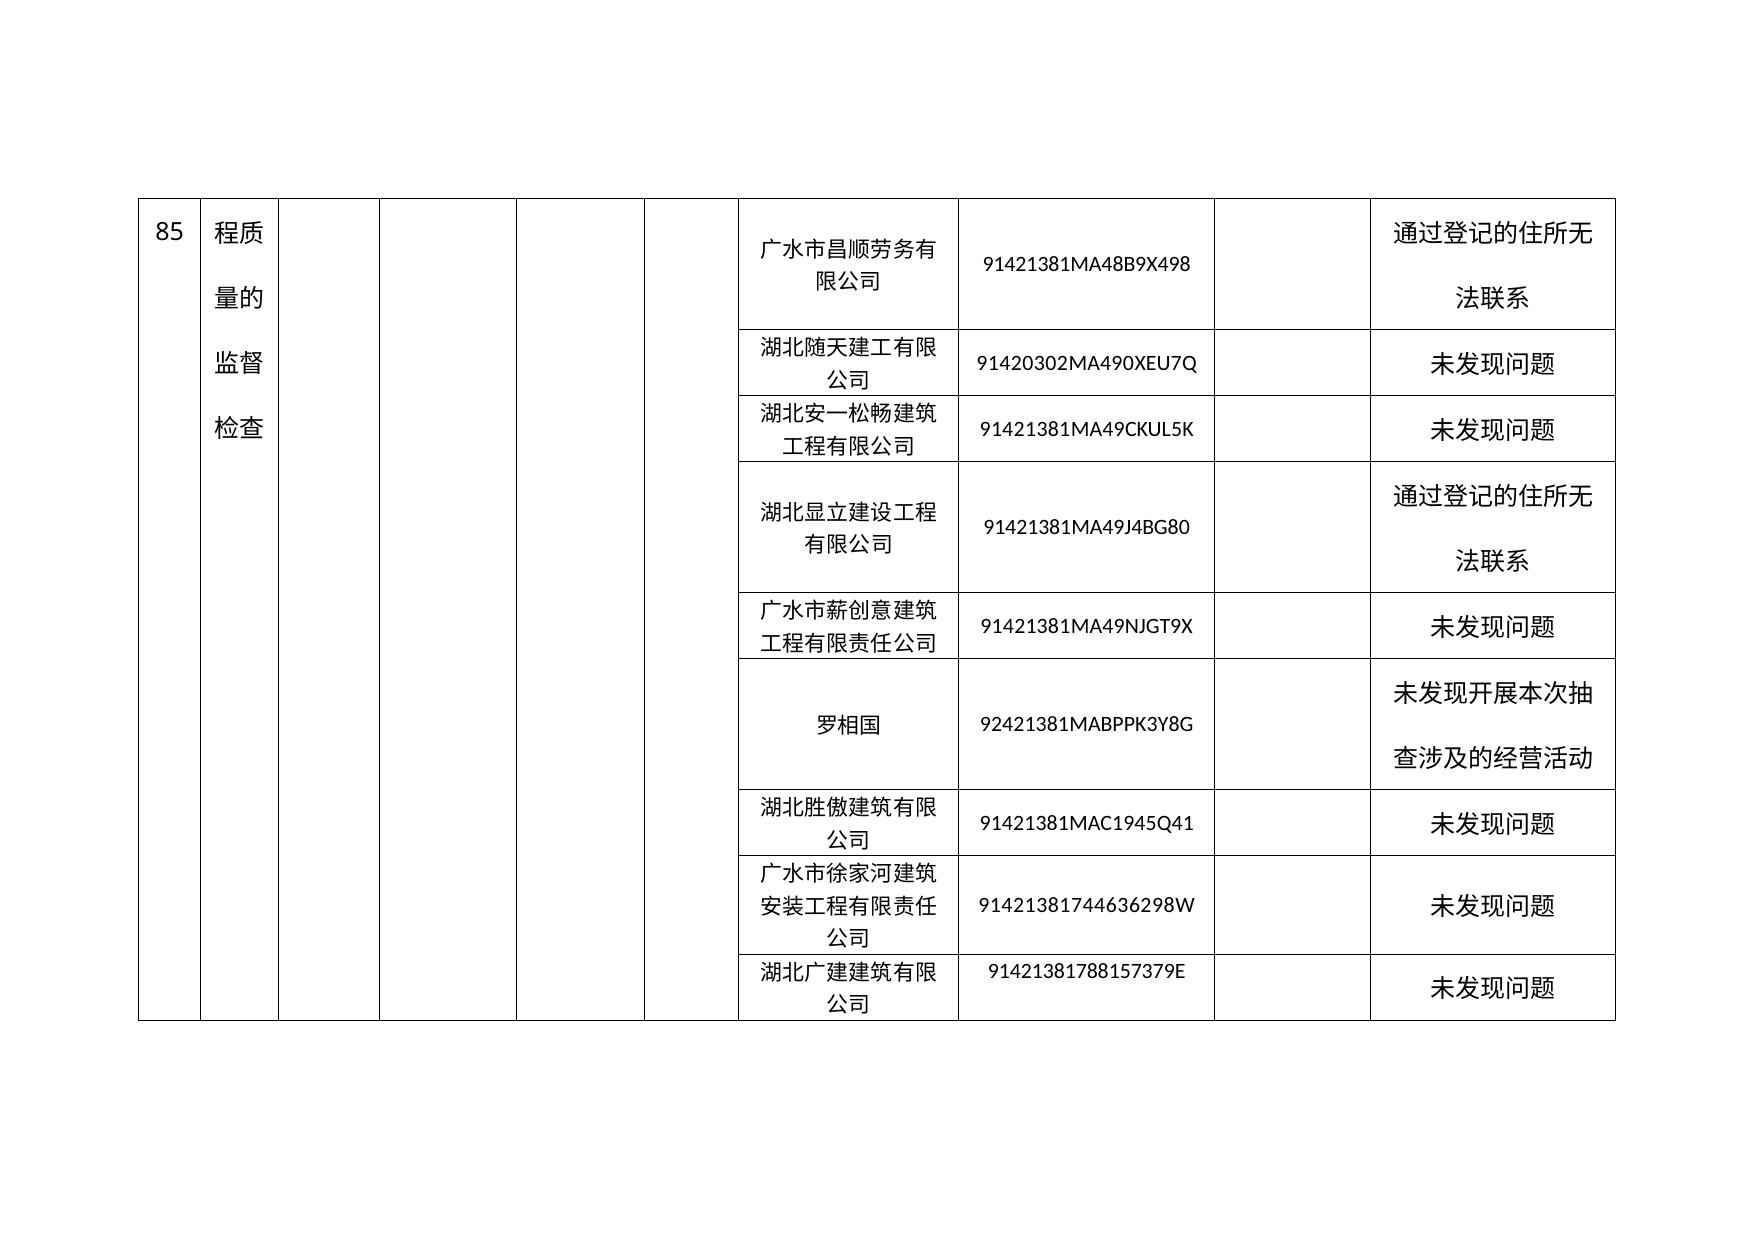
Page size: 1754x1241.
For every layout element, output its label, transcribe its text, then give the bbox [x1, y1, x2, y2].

table_cell 未发现开展本次抽查涉及的经营活动 [1371, 659, 1615, 789]
table_cell 91421381MA49J4BG80 [959, 462, 1214, 592]
table_cell 未发现问题 [1371, 396, 1615, 461]
table_cell [1215, 856, 1370, 953]
table_cell 通过登记的住所无法联系 [1371, 462, 1615, 592]
table_cell 91421381MA48B9X498 [959, 199, 1214, 329]
table_cell 湖北随天建工有限公司 [739, 330, 958, 395]
table_cell 未发现问题 [1371, 330, 1615, 395]
table_cell 91421381744636298W [959, 856, 1214, 953]
table_cell 广水市徐家河建筑安装工程有限责任公司 [739, 856, 958, 953]
table_cell 湖北胜傲建筑有限公司 [739, 790, 958, 855]
table_cell 广水市昌顺劳务有限公司 [739, 199, 958, 329]
table_cell 未发现问题 [1371, 593, 1615, 658]
table_cell 湖北广建建筑有限公司 [739, 955, 958, 1019]
table_cell 广水市薪创意建筑工程有限责任公司 [739, 593, 958, 658]
table_cell [1215, 199, 1370, 329]
table_cell 91421381MA49CKUL5K [959, 396, 1214, 461]
table_cell [1215, 462, 1370, 592]
table_cell 91420302MA490XEU7Q [959, 330, 1214, 395]
table_cell 通过登记的住所无法联系 [1371, 199, 1615, 329]
table_cell 91421381MA49NJGT9X [959, 593, 1214, 658]
table_cell [1215, 330, 1370, 395]
table_cell [1215, 955, 1370, 1019]
table_cell [1215, 593, 1370, 658]
table_cell 未发现问题 [1371, 955, 1615, 1019]
table_cell [1215, 659, 1370, 789]
table_cell 未发现问题 [1371, 790, 1615, 855]
table_cell 未发现问题 [1371, 856, 1615, 953]
table_cell [1215, 790, 1370, 855]
table_cell 91421381MAC1945Q41 [959, 790, 1214, 855]
table_cell 91421381788157379E [959, 955, 1214, 1019]
table_cell [1215, 396, 1370, 461]
table_cell 湖北安一松畅建筑工程有限公司 [739, 396, 958, 461]
table_cell 罗相国 [739, 659, 958, 789]
table_cell 湖北显立建设工程有限公司 [739, 462, 958, 592]
table_cell 92421381MABPPK3Y8G [959, 659, 1214, 789]
